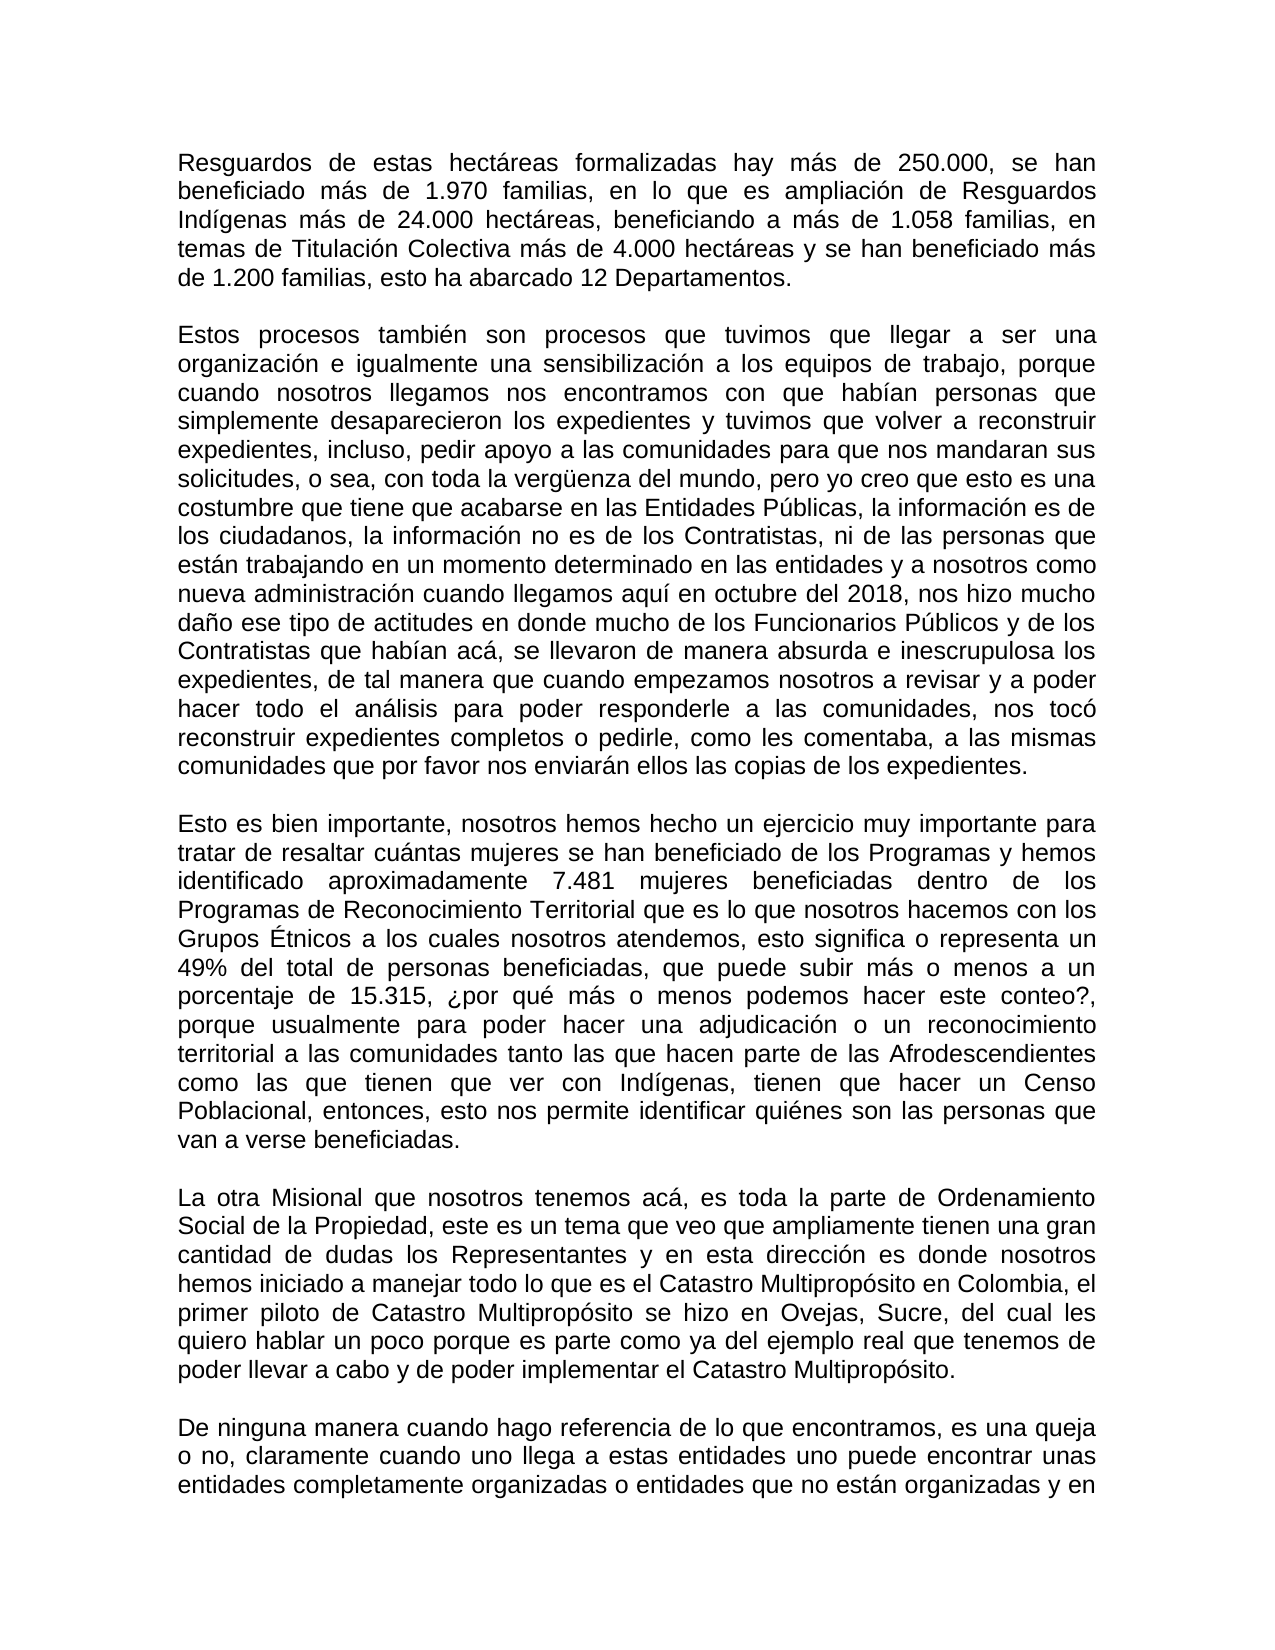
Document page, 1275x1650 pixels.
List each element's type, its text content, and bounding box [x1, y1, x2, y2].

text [177, 148, 1098, 291]
text Estos procesos también son procesos que tuvimos que llegar a ser una organización e igualmente una sensibilización a los equipos de trabajo, porque cuando nosotros llegamos nos encontramos con que habían personas que simplemente desaparecieron los expedientes y tuvimos que volver a reconstruir expedientes, incluso, pedir apoyo a las comunidades para que nos mandaran sus solicitudes, o sea, con toda la vergüenza del mundo, pero yo creo que esto es una costumbre que tiene que acabarse en las Entidades Públicas, la información es de los ciudadanos, la información no es de los Contratistas, ni de las personas que están trabajando en un momento determinado en las entidades y a nosotros como nueva administración cuando llegamos aquí en octubre del 2018, nos hizo mucho daño ese tipo de actitudes en donde mucho de los Funcionarios Públicos y de los Contratistas que habían acá, se llevaron de manera absurda e inescrupulosa los expedientes, de tal manera que cuando empezamos nosotros a revisar y a poder hacer todo el análisis para poder responderle a las comunidades, nos tocó reconstruir expedientes completos o pedirle, como les comentaba, a las mismas comunidades que por favor nos enviarán ellos las copias de los expedientes. [177, 320, 1098, 780]
text Esto es bien importante, nosotros hemos hecho un ejercicio muy importante para tratar de resaltar cuántas mujeres se han beneficiado de los Programas y hemos identificado aproximadamente 7.481 mujeres beneficiadas dentro de los Programas de Reconocimiento Territorial que es lo que nosotros hacemos con los Grupos Étnicos a los cuales nosotros atendemos, esto significa o representa un 49% del total de personas beneficiadas, que puede subir más o menos a un porcentaje de 15.315, ¿por qué más o menos podemos hacer este conteo?, porque usualmente para poder hacer una adjudicación o un reconocimiento territorial a las comunidades tanto las que hacen parte de las Afrodescendientes como las que tienen que ver con Indígenas, tienen que hacer un Censo Poblacional, entonces, esto nos permite identificar quiénes son las personas que van a verse beneficiadas. [177, 809, 1098, 1154]
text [177, 1413, 1098, 1499]
text La otra Misional que nosotros tenemos acá, es toda la parte de Ordenamiento Social de la Propiedad, este es un tema que veo que ampliamente tienen una gran cantidad de dudas los Representantes y en esta dirección es donde nosotros hemos iniciado a manejar todo lo que es el Catastro Multipropósito en Colombia, el primer piloto de Catastro Multipropósito se hizo en Ovejas, Sucre, del cual les quiero hablar un poco porque es parte como ya del ejemplo real que tenemos de poder llevar a cabo y de poder implementar el Catastro Multipropósito. [177, 1183, 1098, 1384]
